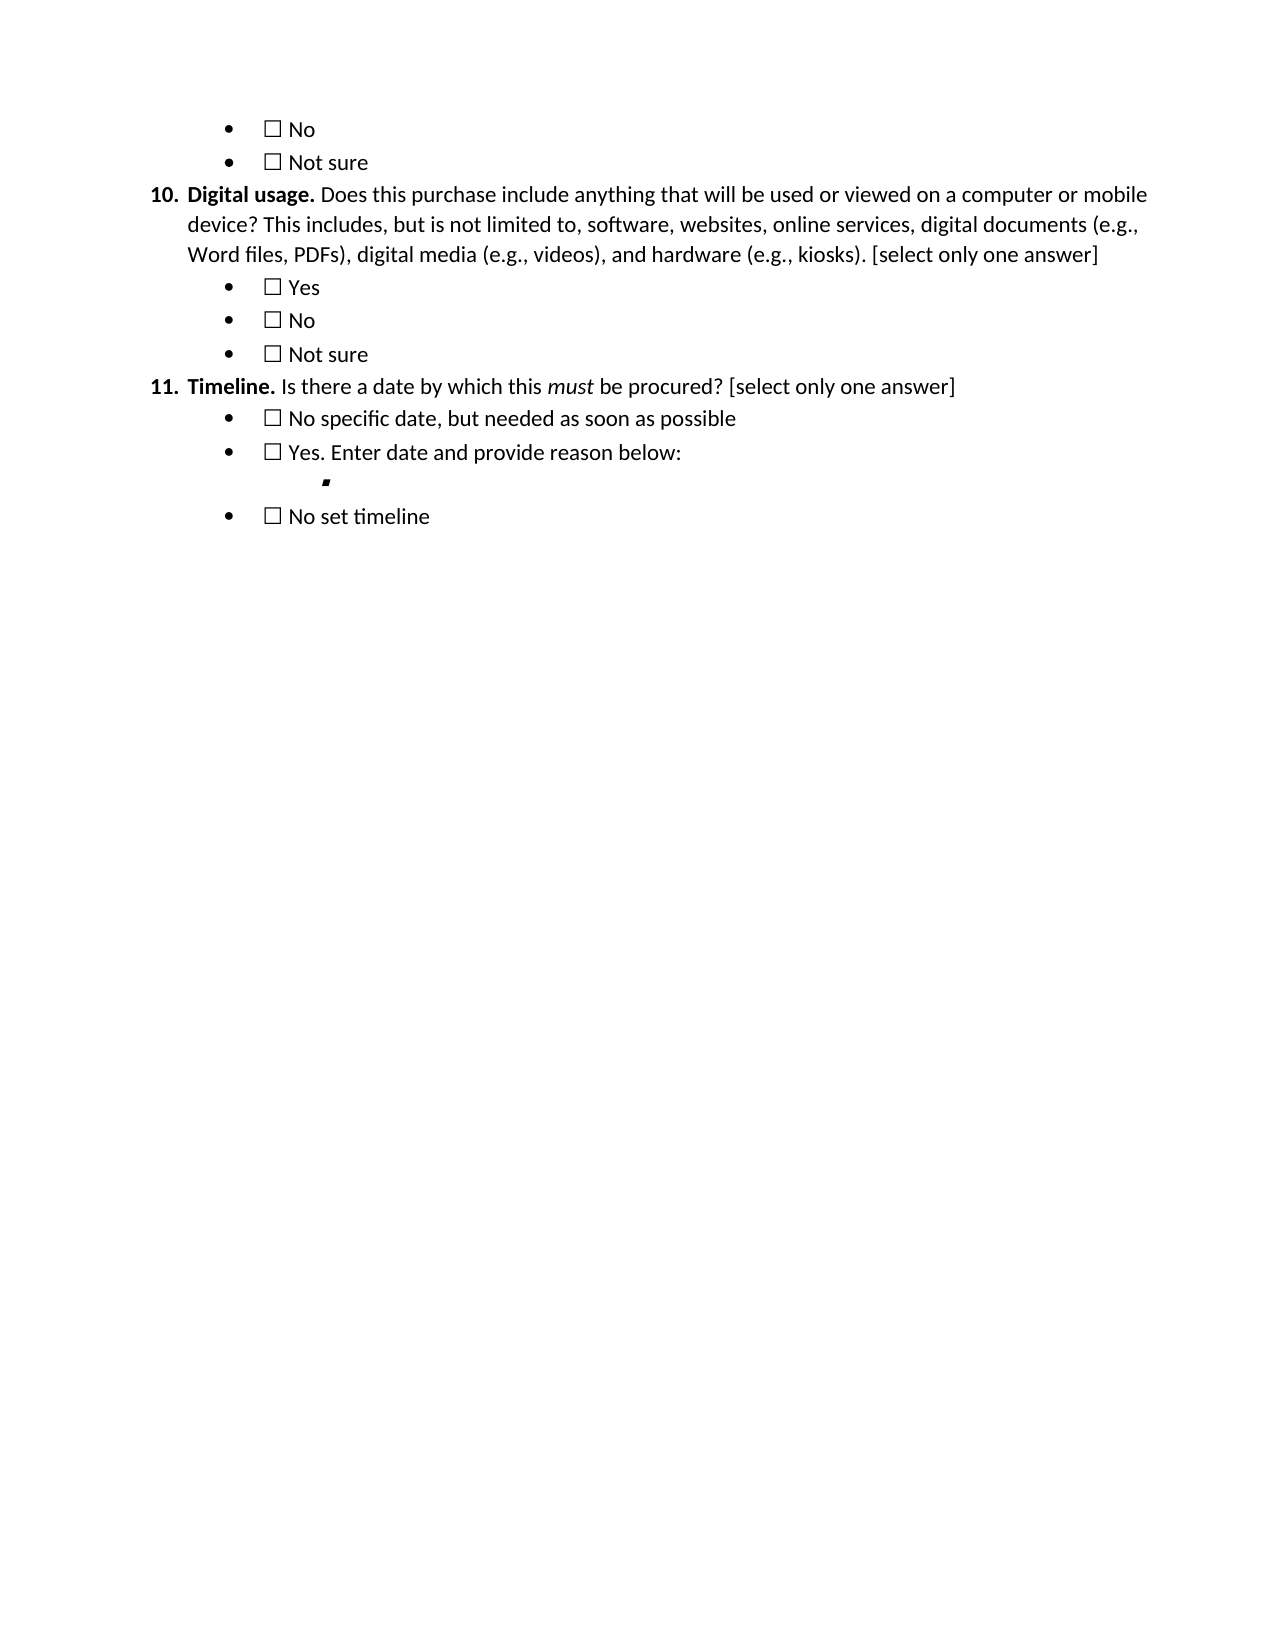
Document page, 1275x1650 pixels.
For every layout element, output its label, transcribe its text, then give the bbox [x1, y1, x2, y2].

list Not sure [225, 338, 1162, 369]
list Yes [225, 271, 1162, 302]
list No specific date, but needed as soon as possible [225, 402, 1162, 433]
list No [225, 112, 1162, 144]
list Not sure [225, 146, 1162, 177]
list No set timeline [225, 500, 1162, 531]
list No [225, 304, 1162, 336]
list Digital usage. Does this purchase include anything that will be used or viewed on a computer or mobile device? This includes, but is not limited to, software, websites, online services, digital documents (e.g., Word files, PDFs), digital media (e.g., videos), and hardware (e.g., kiosks). [select only one answer] [150, 180, 1162, 268]
list Timeline. Is there a date by which this must be procured? [select only one answer] [150, 372, 1162, 400]
list Yes. Enter date and provide reason below: [225, 436, 1162, 467]
